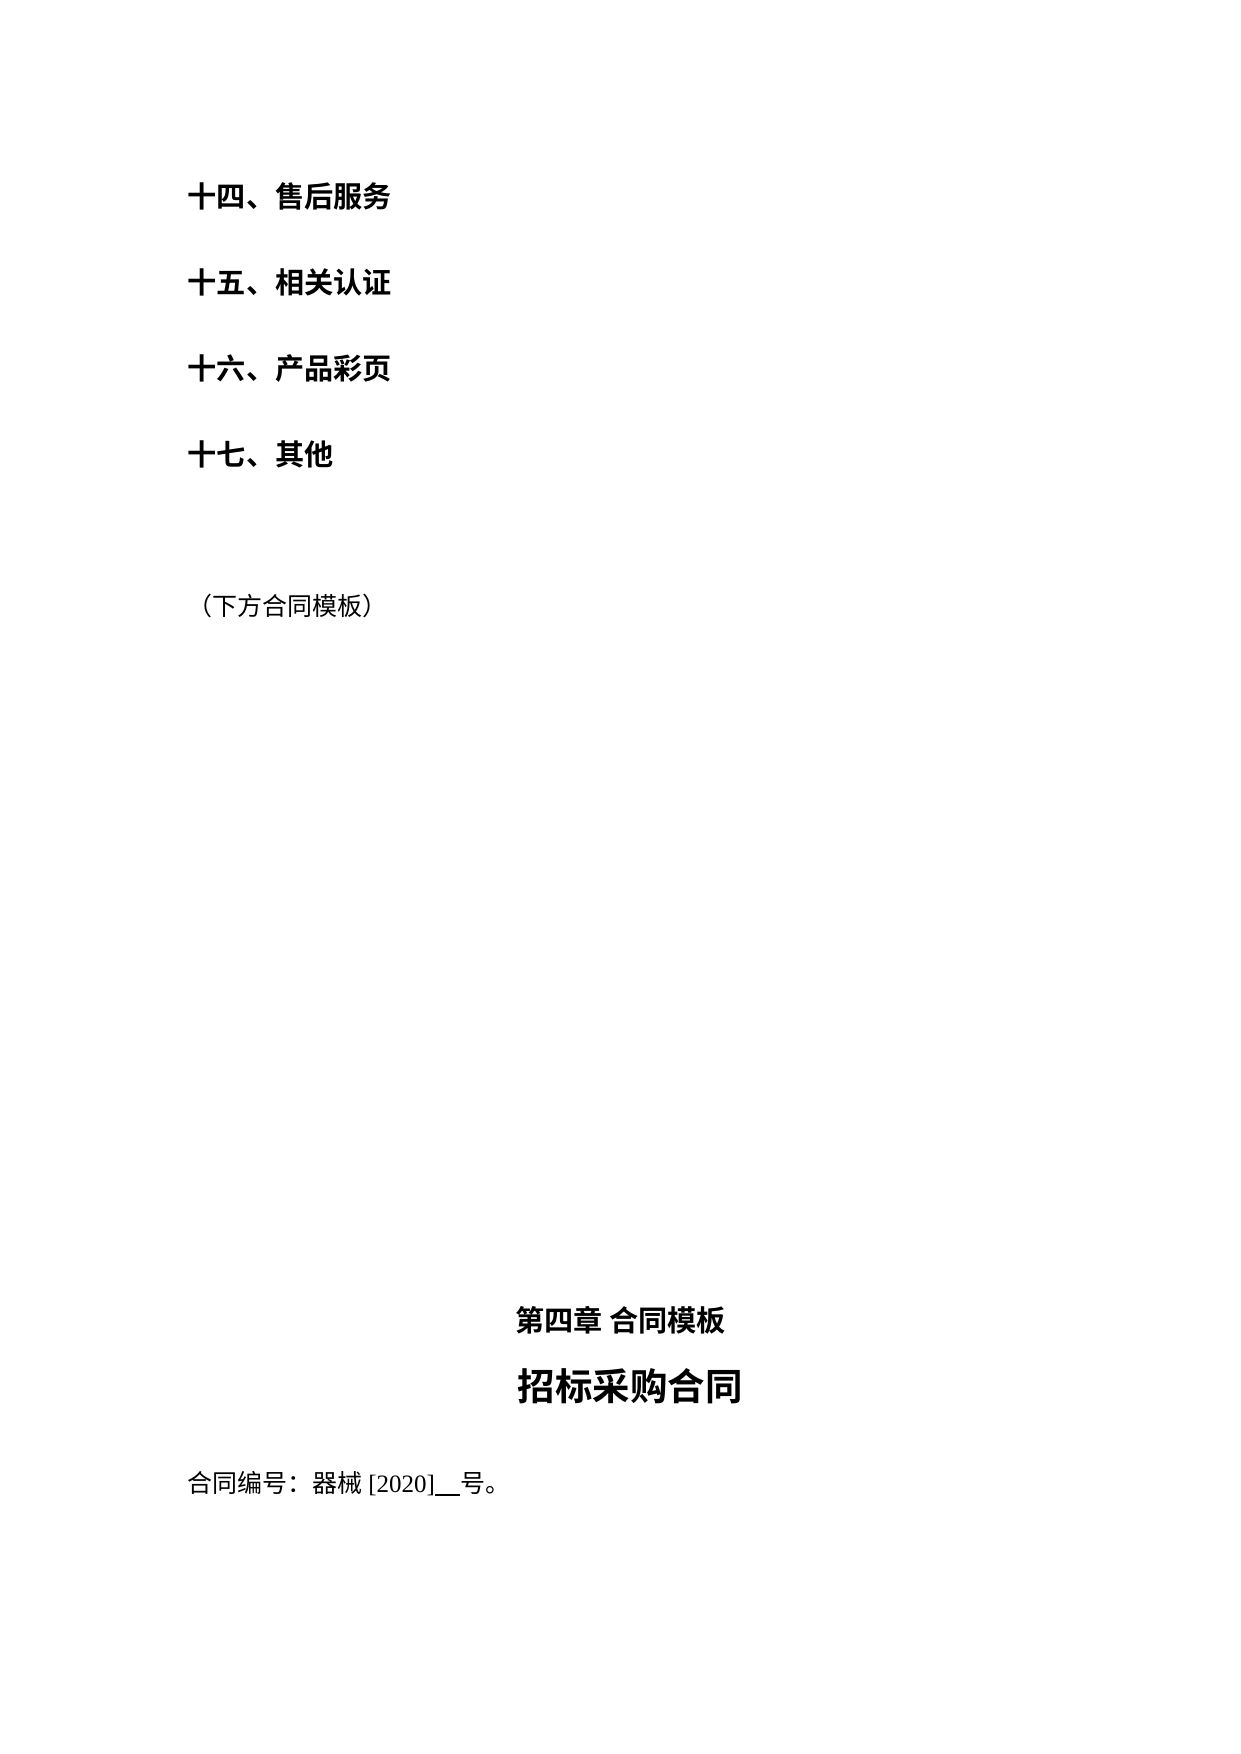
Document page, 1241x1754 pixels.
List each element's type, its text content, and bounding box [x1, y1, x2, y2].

text 合同编号：器械 [2020] 号。 [187, 1449, 1053, 1514]
list （下方合同模板） [187, 572, 1053, 637]
text 招标采购合同 [187, 1352, 1053, 1417]
list 十六、产品彩页 [187, 334, 1053, 399]
list 合同模板 [187, 1287, 1053, 1352]
list 十七、其他 [187, 420, 1053, 485]
list 十四、售后服务 [187, 162, 1053, 227]
list 十五、相关认证 [187, 248, 1053, 313]
